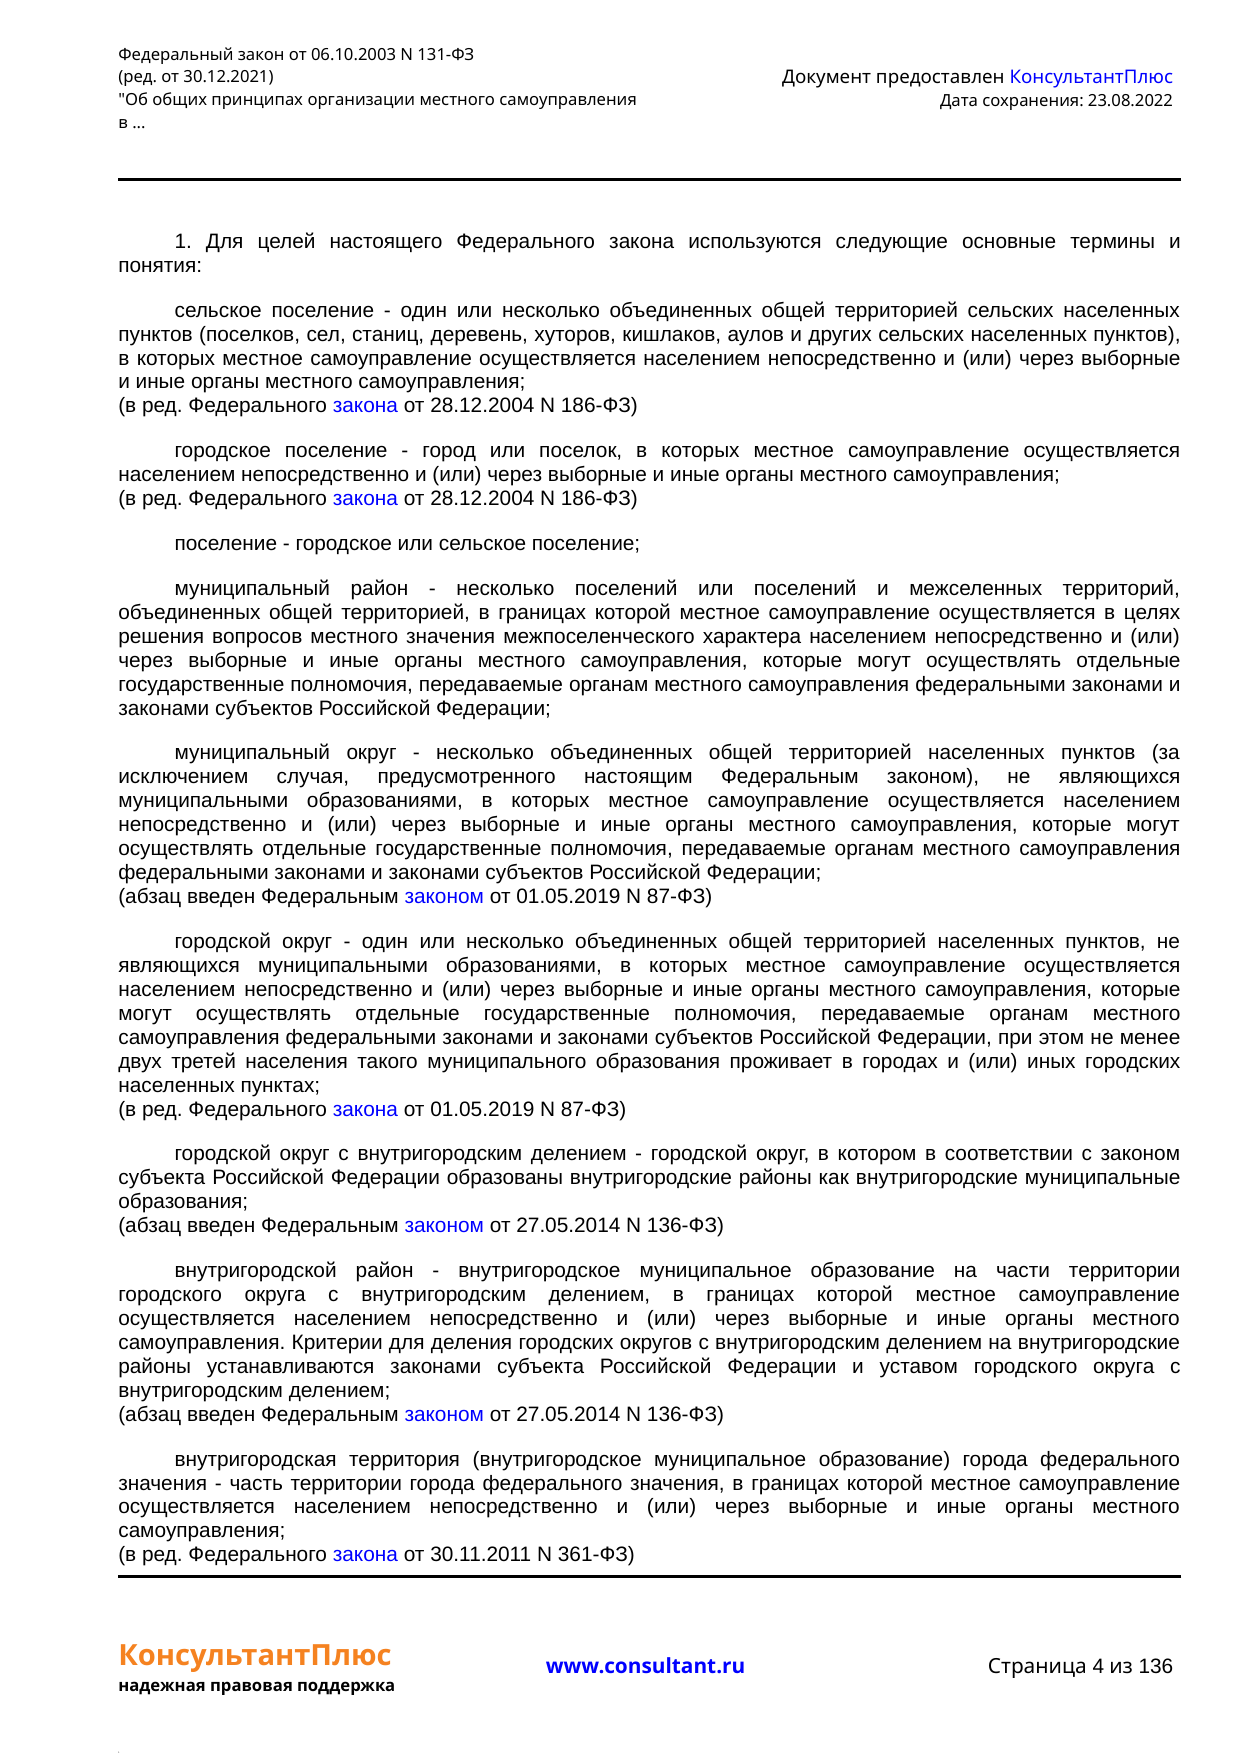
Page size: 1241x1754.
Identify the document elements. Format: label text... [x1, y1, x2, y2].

text городской округ с внутригородским делением - городской округ, в котором в соответствии с законом субъекта Российской Федерации образованы внутригородские районы как внутригородские муниципальные образования; [118, 1141, 1181, 1213]
text (абзац введен Федеральным законом от 27.05.2014 N 136-ФЗ) [118, 1213, 1181, 1237]
text (в ред. Федерального закона от 01.05.2019 N 87-ФЗ) [118, 1096, 1181, 1120]
text внутригородская территория (внутригородское муниципальное образование) города федерального значения - часть территории города федерального значения, в границах которой местное самоуправление осуществляется населением непосредственно и (или) через выборные и иные органы местного самоуправления; [118, 1446, 1181, 1542]
text внутригородской район - внутригородское муниципальное образование на части территории городского округа с внутригородским делением, в границах которой местное самоуправление осуществляется населением непосредственно и (или) через выборные и иные органы местного самоуправления. Критерии для деления городских округов с внутригородским делением на внутригородские районы устанавливаются законами субъекта Российской Федерации и уставом городского округа с внутригородским делением; [118, 1258, 1181, 1402]
text муниципальный район - несколько поселений или поселений и межселенных территорий, объединенных общей территорией, в границах которой местное самоуправление осуществляется в целях решения вопросов местного значения межпоселенческого характера населением непосредственно и (или) через выборные и иные органы местного самоуправления, которые могут осуществлять отдельные государственные полномочия, передаваемые органам местного самоуправления федеральными законами и законами субъектов Российской Федерации; [118, 576, 1181, 719]
text 1. Для целей настоящего Федерального закона используются следующие основные термины и понятия: [118, 229, 1181, 277]
text (в ред. Федерального закона от 30.11.2011 N 361-ФЗ) [118, 1542, 1181, 1566]
text (в ред. Федерального закона от 28.12.2004 N 186-ФЗ) [118, 486, 1181, 510]
text (в ред. Федерального закона от 28.12.2004 N 186-ФЗ) [118, 393, 1181, 417]
text городское поселение - город или поселок, в которых местное самоуправление осуществляется населением непосредственно и (или) через выборные и иные органы местного самоуправления; [118, 438, 1181, 486]
text (абзац введен Федеральным законом от 01.05.2019 N 87-ФЗ) [118, 884, 1181, 908]
text поселение - городское или сельское поселение; [118, 531, 1181, 555]
text городской округ - один или несколько объединенных общей территорией населенных пунктов, не являющихся муниципальными образованиями, в которых местное самоуправление осуществляется населением непосредственно и (или) через выборные и иные органы местного самоуправления, которые могут осуществлять отдельные государственные полномочия, передаваемые органам местного самоуправления федеральными законами и законами субъектов Российской Федерации, при этом не менее двух третей населения такого муниципального образования проживает в городах и (или) иных городских населенных пунктах; [118, 929, 1181, 1096]
text сельское поселение - один или несколько объединенных общей территорией сельских населенных пунктов (поселков, сел, станиц, деревень, хуторов, кишлаков, аулов и других сельских населенных пунктов), в которых местное самоуправление осуществляется населением непосредственно и (или) через выборные и иные органы местного самоуправления; [118, 297, 1181, 393]
text муниципальный округ - несколько объединенных общей территорией населенных пунктов (за исключением случая, предусмотренного настоящим Федеральным законом), не являющихся муниципальными образованиями, в которых местное самоуправление осуществляется населением непосредственно и (или) через выборные и иные органы местного самоуправления, которые могут осуществлять отдельные государственные полномочия, передаваемые органам местного самоуправления федеральными законами и законами субъектов Российской Федерации; [118, 740, 1181, 884]
text (абзац введен Федеральным законом от 27.05.2014 N 136-ФЗ) [118, 1402, 1181, 1426]
